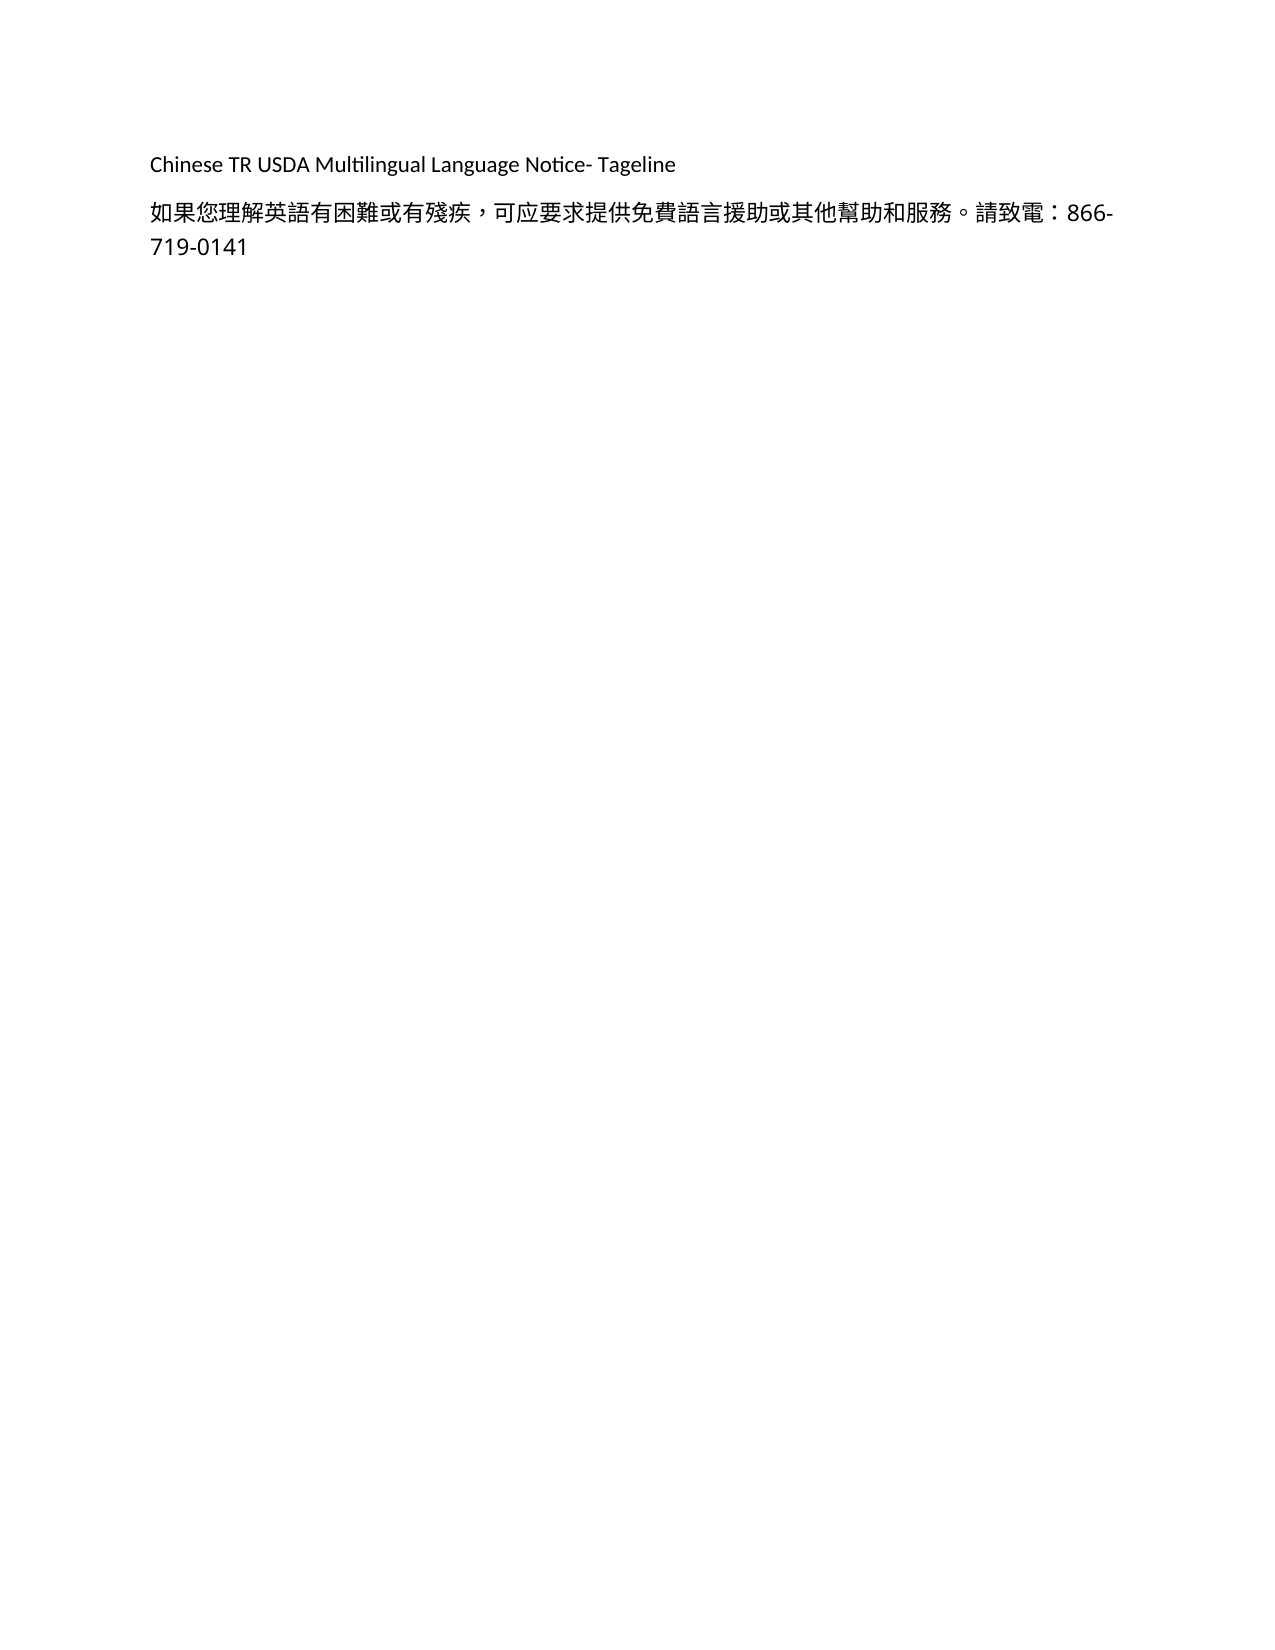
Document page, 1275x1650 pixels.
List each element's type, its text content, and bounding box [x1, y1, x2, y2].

text Chinese TR USDA Multilingual Language Notice- Tageline [150, 150, 1125, 178]
text 如果您理解英語有困難或有殘疾，可应要求提供免費語言援助或其他幫助和服務。請致電：866-719-0141 [150, 197, 1125, 262]
